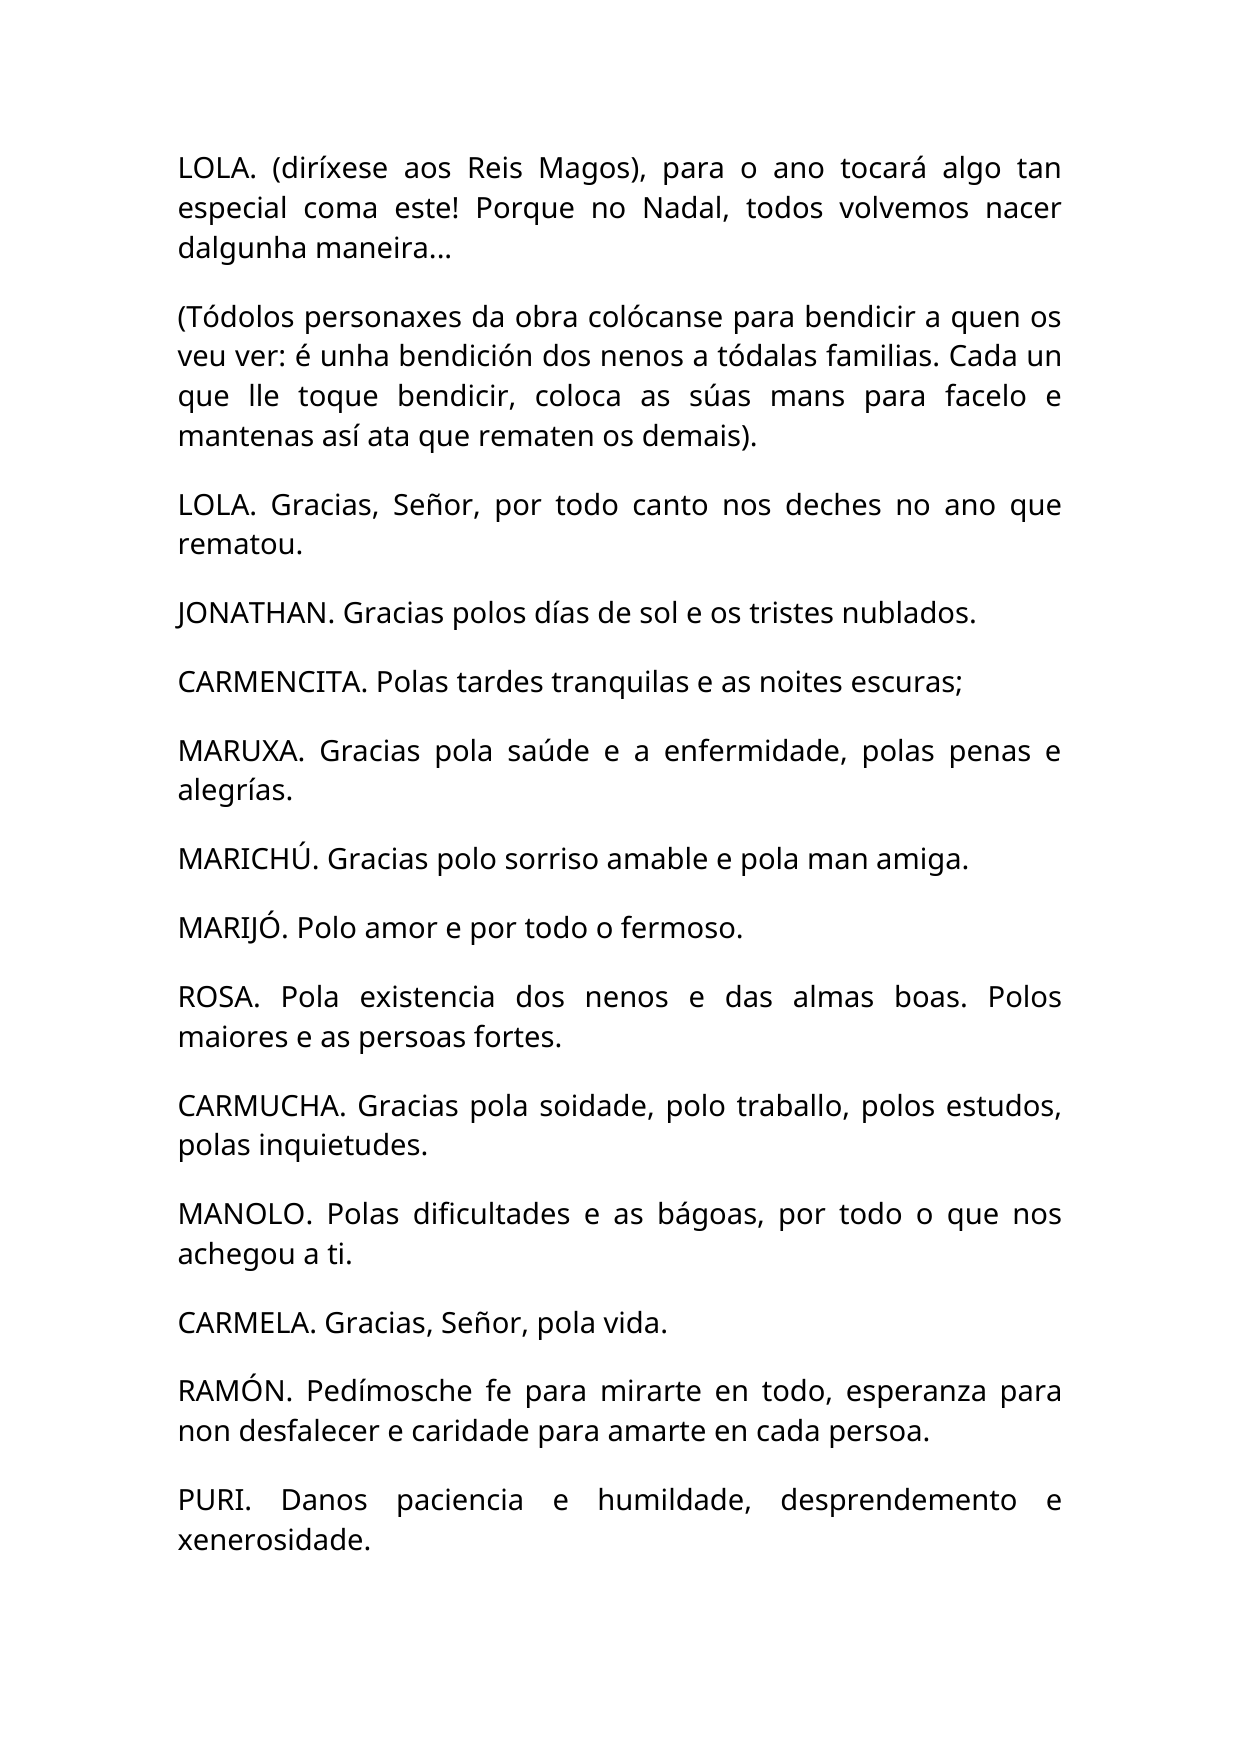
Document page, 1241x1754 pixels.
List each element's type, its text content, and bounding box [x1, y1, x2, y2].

text RAMÓN. Pedímosche fe para mirarte en todo, esperanza para non desfalecer e caridade para amarte en cada persoa. [177, 1371, 1063, 1450]
text PURI. Danos paciencia e humildade, desprendemento e xenerosidade. [177, 1479, 1063, 1559]
text CARMENCITA. Polas tardes tranquilas e as noites escuras; [177, 661, 1063, 701]
text MARUXA. Gracias pola saúde e a enfermidade, polas penas e alegrías. [177, 730, 1063, 809]
text (Tódolos personaxes da obra colócanse para bendicir a quen os veu ver: é unha bendición dos nenos a tódalas familias. Cada un que lle toque bendicir, coloca as súas mans para facelo e mantenas así ata que rematen os demais). [177, 296, 1063, 454]
text ROSA. Pola existencia dos nenos e das almas boas. Polos maiores e as persoas fortes. [177, 976, 1063, 1056]
text CARMUCHA. Gracias pola soidade, polo traballo, polos estudos, polas inquietudes. [177, 1085, 1063, 1164]
text MARICHÚ. Gracias polo sorriso amable e pola man amiga. [177, 838, 1063, 878]
text CARMELA. Gracias, Señor, pola vida. [177, 1302, 1063, 1342]
text LOLA. Gracias, Señor, por todo canto nos deches no ano que rematou. [177, 484, 1063, 563]
text JONATHAN. Gracias polos días de sol e os tristes nublados. [177, 592, 1063, 632]
text MANOLO. Polas dificultades e as bágoas, por todo o que nos achegou a ti. [177, 1193, 1063, 1273]
text LOLA. (diríxese aos Reis Magos), para o ano tocará algo tan especial coma este! Porque no Nadal, todos volvemos nacer dalgunha maneira... [177, 148, 1063, 267]
text MARIJÓ. Polo amor e por todo o fermoso. [177, 907, 1063, 947]
